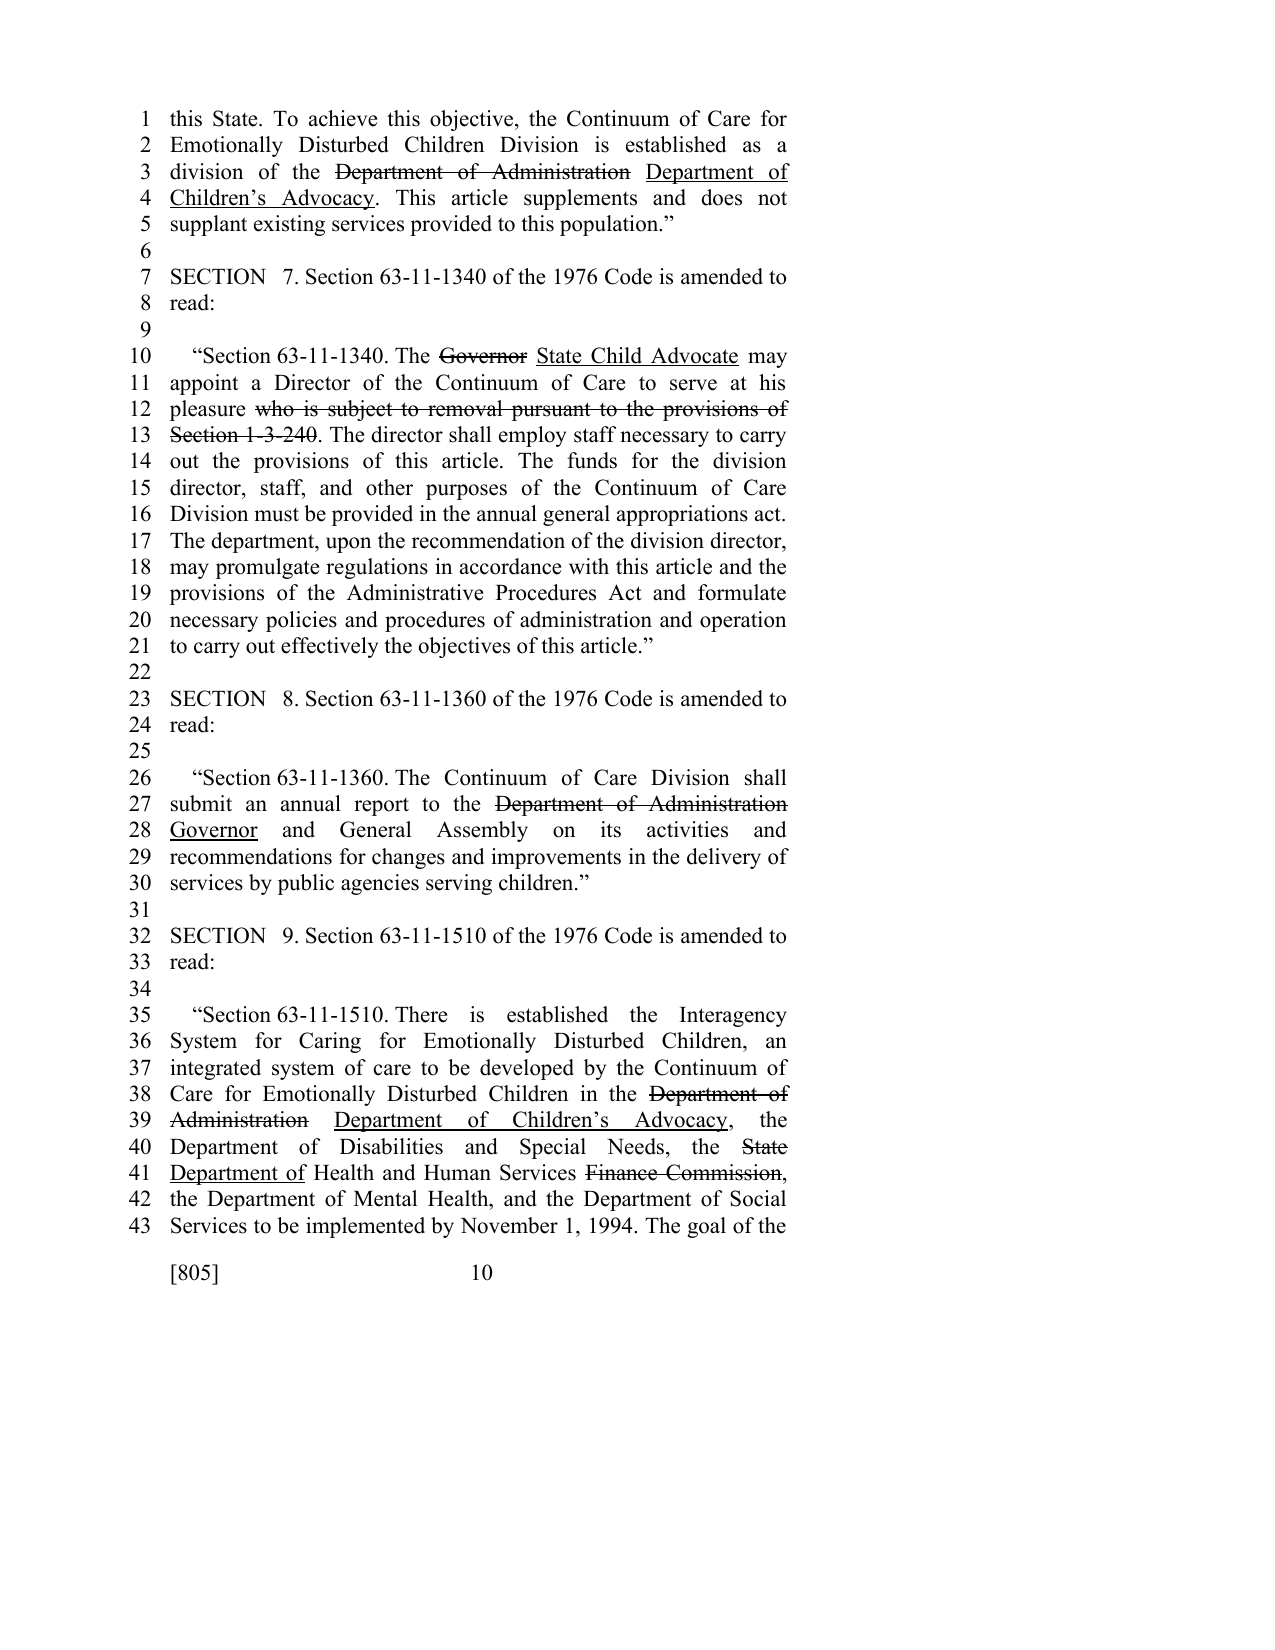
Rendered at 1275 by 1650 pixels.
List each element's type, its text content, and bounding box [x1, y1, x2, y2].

text SECTION 9. Section 63-11-1510 of the 1976 Code is amended to read: [169, 922, 787, 975]
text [169, 105, 787, 237]
text SECTION 7. Section 63-11-1340 of the 1976 Code is amended to read: [169, 263, 787, 316]
text “Section 63-11-1360. The Continuum of Care Division shall submit an annual report to the Department of Administration Governor and General Assembly on its activities and recommendations for changes and improvements in the delivery of services by public agencies serving children.” [169, 764, 787, 896]
text SECTION 8. Section 63-11-1360 of the 1976 Code is amended to read: [169, 685, 787, 737]
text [169, 1001, 787, 1238]
text “Section 63-11-1340. The Governor State Child Advocate may appoint a Director of the Continuum of Care to serve at his pleasure who is subject to removal pursuant to the provisions of Section 1-3-240. The director shall employ staff necessary to carry out the provisions of this article. The funds for the division director, staff, and other purposes of the Continuum of Care Division must be provided in the annual general appropriations act. The department, upon the recommendation of the division director, may promulgate regulations in accordance with this article and the provisions of the Administrative Procedures Act and formulate necessary policies and procedures of administration and operation to carry out effectively the objectives of this article.” [169, 342, 787, 658]
